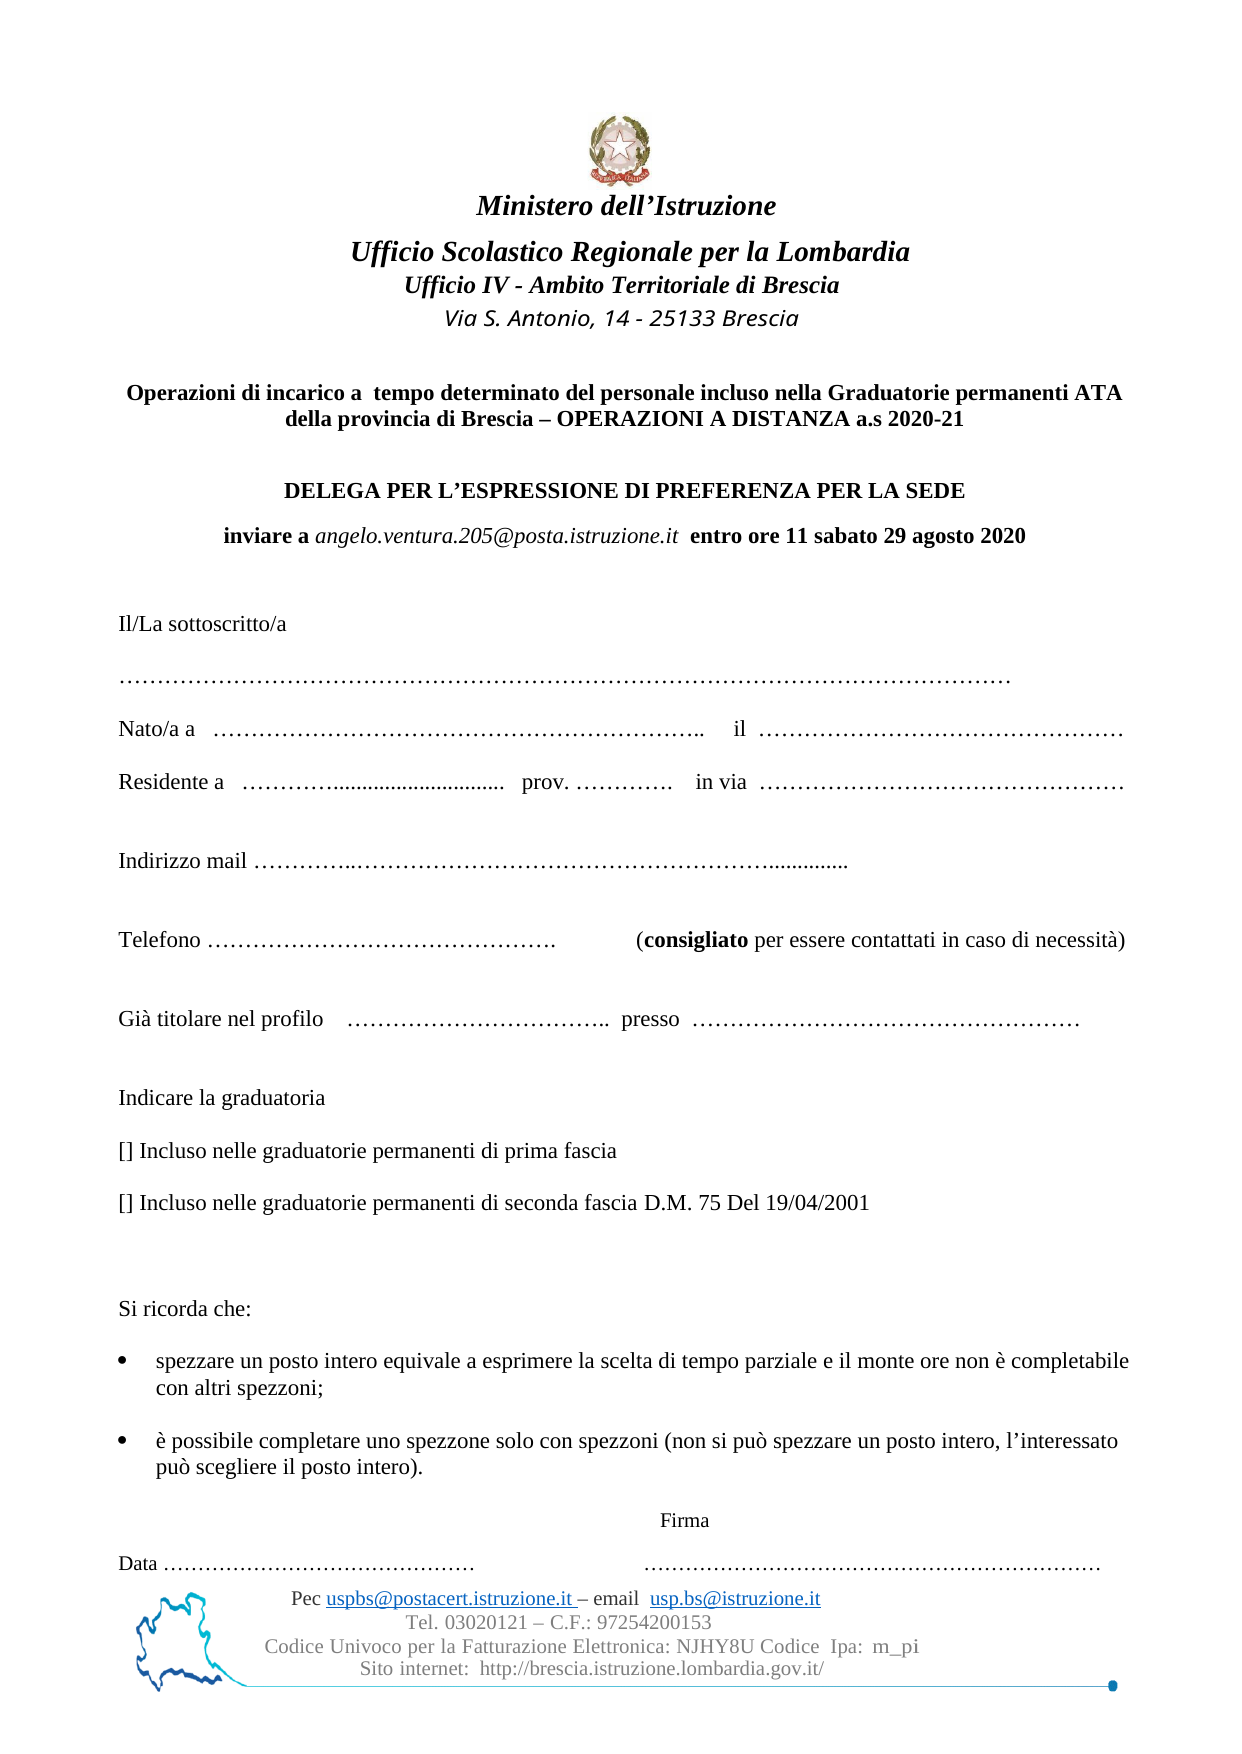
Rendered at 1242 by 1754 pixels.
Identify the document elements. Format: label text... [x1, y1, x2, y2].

text Indicare la graduatoria [118, 1084, 1131, 1110]
text Data ……………………………………… ………………………………………………………… [118, 1551, 1131, 1575]
list è possibile completare uno spezzone solo con spezzoni (non si può spezzare un posto intero, l’interessato può scegliere il posto intero). [118, 1427, 1131, 1479]
text inviare a angelo.ventura.205@posta.istruzione.it entro ore 11 sabato 29 agosto 2020 [118, 522, 1131, 548]
text Già titolare nel profilo …………………………….. presso …………………………………………… [118, 1005, 1131, 1031]
picture [587, 112, 652, 190]
list spezzare un posto intero equivale a esprimere la scelta di tempo parziale e il monte ore non è completabile con altri spezzoni; [118, 1348, 1131, 1400]
text Il/La sottoscritto/a [118, 610, 1131, 636]
text Firma [118, 1508, 1131, 1532]
text [] Incluso nelle graduatorie permanenti di prima fascia [118, 1137, 1131, 1163]
text Telefono ………………………………………. (consigliato per essere contattati in caso di necessità) [118, 926, 1131, 952]
text Residente a ………….............................. prov. …………. in via ………………………………………… [118, 768, 1131, 794]
text Si ricorda che: [118, 1295, 1131, 1321]
text DELEGA PER L’ESPRESSIONE DI PREFERENZA PER LA SEDE [118, 477, 1131, 503]
text [] Incluso nelle graduatorie permanenti di seconda fascia D.M. 75 Del 19/04/2001 [118, 1189, 1131, 1216]
text Indirizzo mail …………..……………………………………………….............. [118, 847, 1131, 873]
picture [118, 1588, 1119, 1692]
text Nato/a a ……………………………………………………….. il ………………………………………… [118, 715, 1131, 741]
text Operazioni di incarico a tempo determinato del personale incluso nella Graduatorie permanenti ATA della provincia di Brescia – OPERAZIONI A DISTANZA a.s 2020-21 [118, 379, 1131, 432]
text ……………………………………………………………………………………………………… [118, 662, 1131, 689]
